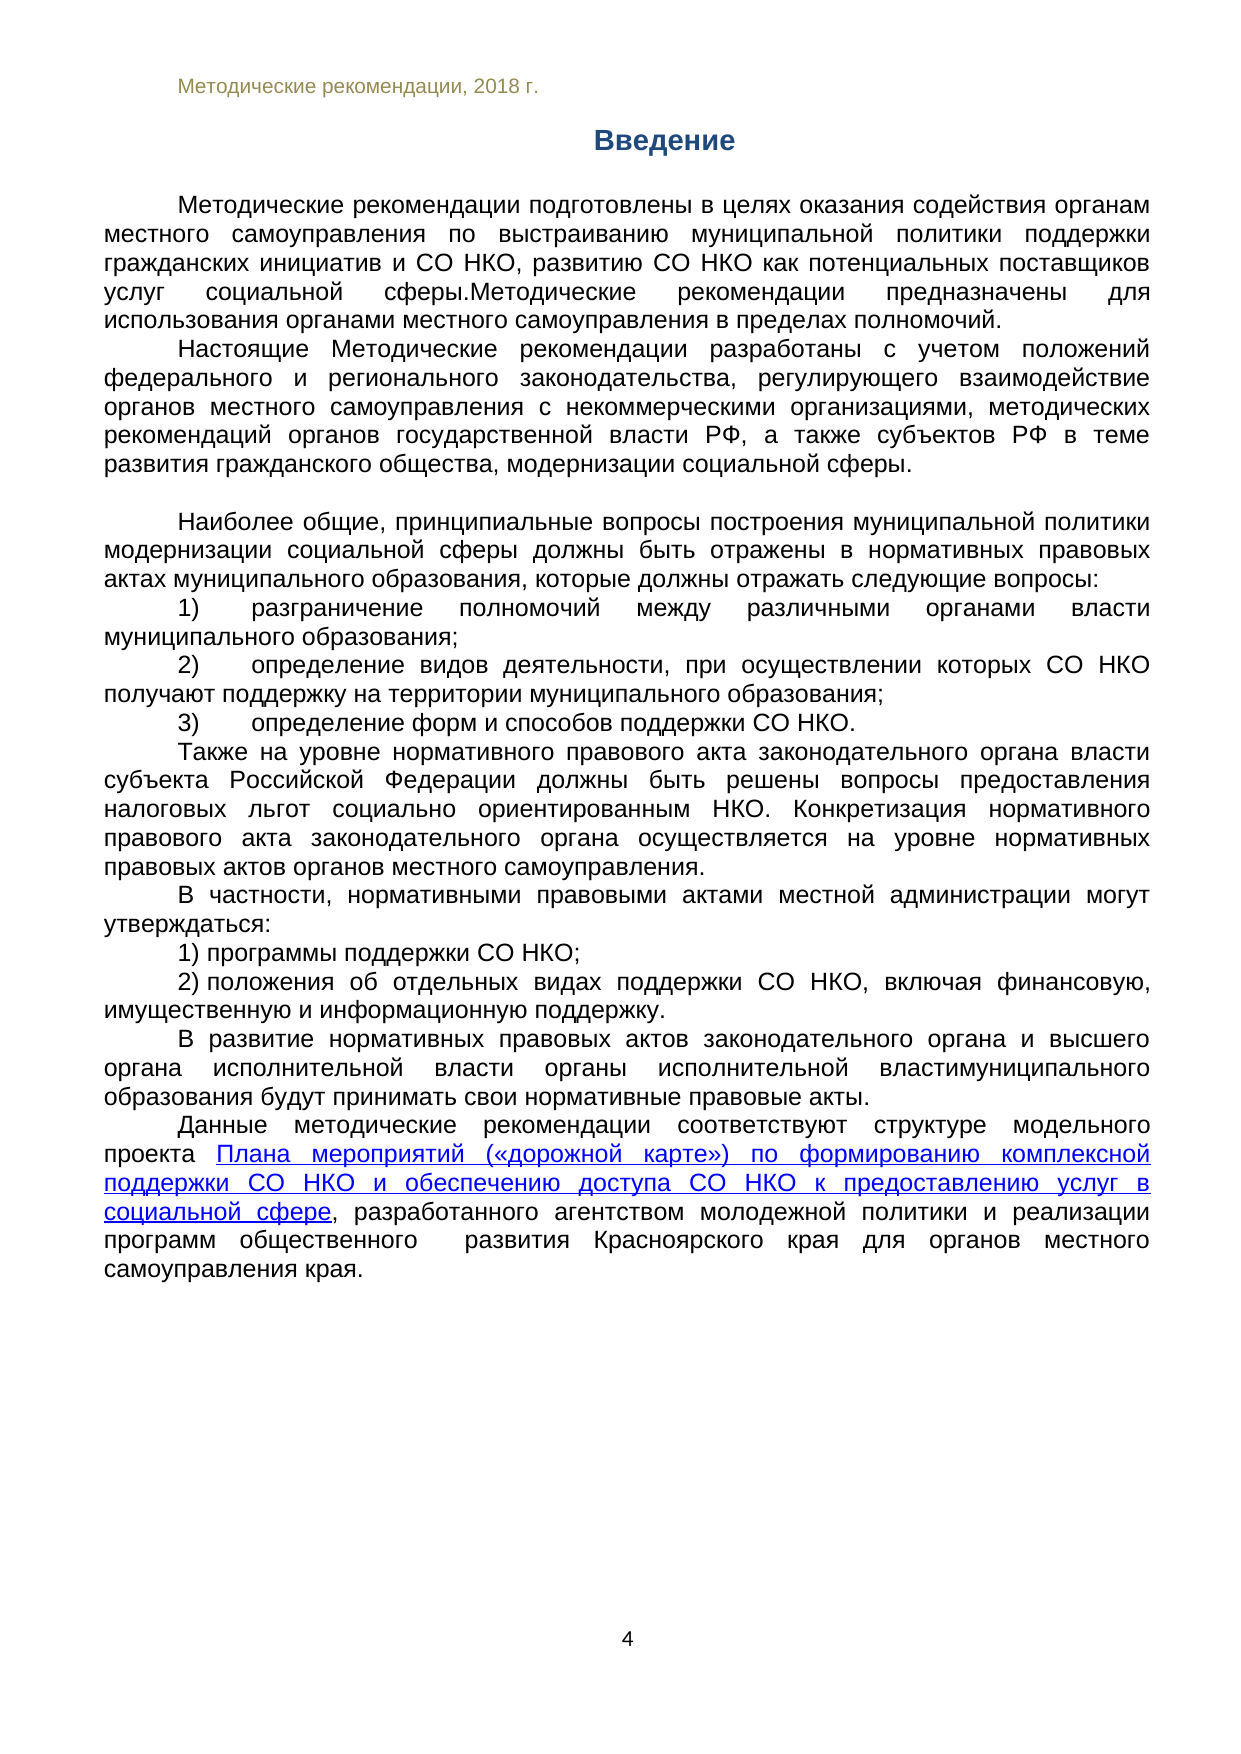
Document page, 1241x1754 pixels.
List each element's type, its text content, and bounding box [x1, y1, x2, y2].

text Методические рекомендации подготовлены в целях оказания содействия органам местного самоуправления по выстраиванию муниципальной политики поддержки гражданских инициатив и СО НКО, развитию СО НКО как потенциальных поставщиков услуг социальной сферы.Методические рекомендации предназначены для использования органами местного самоуправления в пределах полномочий. [103, 190, 1152, 334]
text 2) определение видов деятельности, при осуществлении которых СО НКО получают поддержку на территории муниципального образования; [103, 650, 1152, 708]
text Данные методические рекомендации соответствуют структуре модельного проекта Плана мероприятий («дорожной карте») по формированию комплексной поддержки СО НКО и обеспечению доступа СО НКО к предоставлению услуг в социальной сфере, разработанного агентством молодежной политики и реализации программ общественного развития Красноярского края для органов местного самоуправления края. [103, 1110, 1152, 1283]
text Настоящие Методические рекомендации разработаны с учетом положений федерального и регионального законодательства, регулирующего взаимодействие органов местного самоуправления с некоммерческими организациями, методических рекомендаций органов государственной власти РФ, а также субъектов РФ в теме развития гражданского общества, модернизации социальной сферы. [103, 334, 1152, 478]
text 3) определение форм и способов поддержки СО НКО. [103, 708, 1152, 737]
text 1) разграничение полномочий между различными органами власти муниципального образования; [103, 593, 1152, 650]
text Введение [103, 123, 1152, 157]
text В частности, нормативными правовыми актами местной администрации могут утверждаться: [103, 880, 1152, 938]
text В развитие нормативных правовых актов законодательного органа и высшего органа исполнительной власти органы исполнительной властимуниципального образования будут принимать свои нормативные правовые акты. [103, 1024, 1152, 1110]
text Наиболее общие, принципиальные вопросы построения муниципальной политики модернизации социальной сферы должны быть отражены в нормативных правовых актах муниципального образования, которые должны отражать следующие вопросы: [103, 507, 1152, 593]
text 2) положения об отдельных видах поддержки СО НКО, включая финансовую, имущественную и информационную поддержку. [103, 967, 1152, 1024]
text 1) программы поддержки СО НКО; [103, 938, 1152, 967]
text Также на уровне нормативного правового акта законодательного органа власти субъекта Российской Федерации должны быть решены вопросы предоставления налоговых льгот социально ориентированным НКО. Конкретизация нормативного правового акта законодательного органа осуществляется на уровне нормативных правовых актов органов местного самоуправления. [103, 737, 1152, 880]
